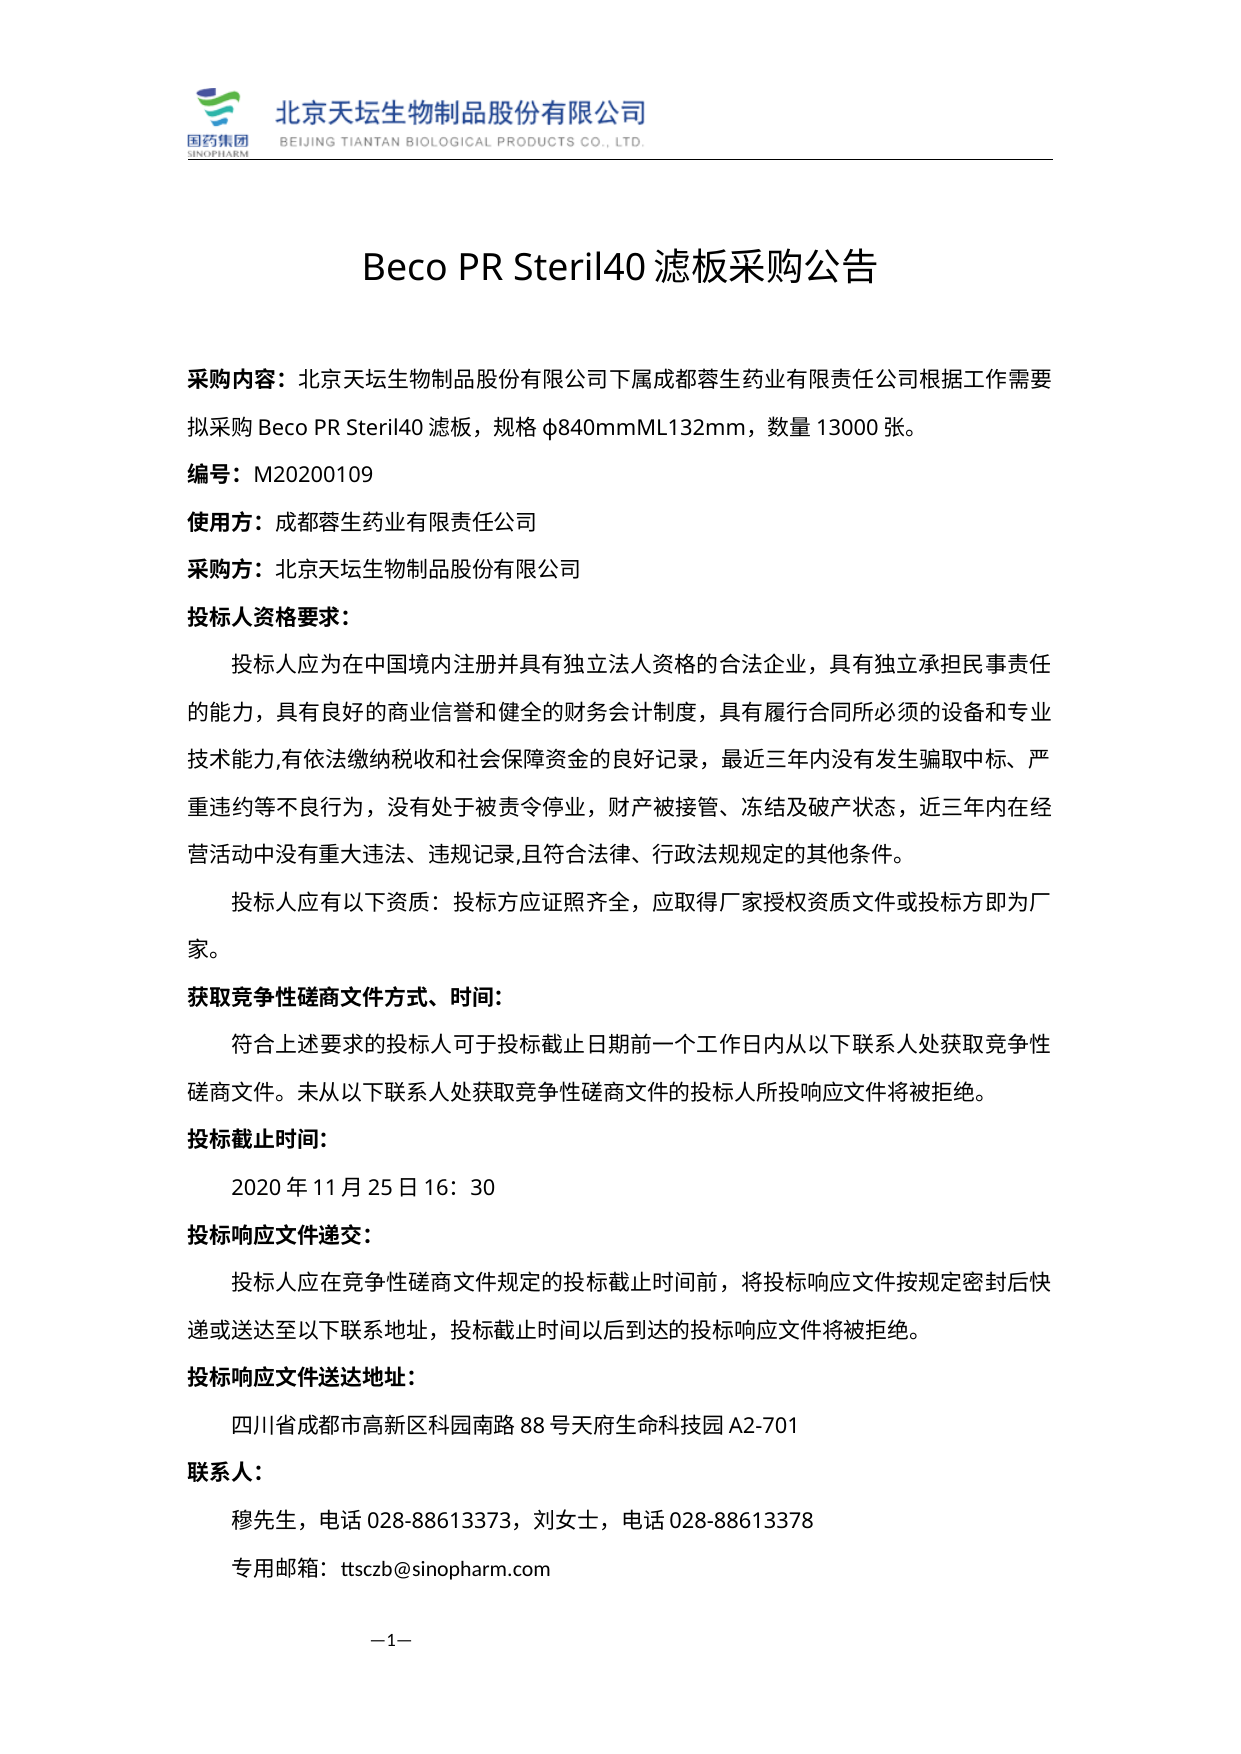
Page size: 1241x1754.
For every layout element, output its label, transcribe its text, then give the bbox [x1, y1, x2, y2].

text 专用邮箱：ttsczb@sinopharm.com [187, 1550, 1053, 1583]
list 投标人应为在中国境内注册并具有独立法人资格的合法企业，具有独立承担民事责任的能力，具有良好的商业信誉和健全的财务会计制度，具有履行合同所必须的设备和专业技术能力,有依法缴纳税收和社会保障资金的良好记录，最近三年内没有发生骗取中标、严重违约等不良行为，没有处于被责令停业，财产被接管、冻结及破产状态，近三年内在经营活动中没有重大违法、违规记录,且符合法律、行政法规规定的其他条件。 [187, 647, 1053, 869]
text 联系人： [187, 1455, 1053, 1487]
text 投标人资格要求： [187, 600, 1053, 631]
text 投标响应文件送达地址： [187, 1360, 1053, 1392]
text 编号：M20200109 [187, 457, 1053, 489]
text 2020年11月25日16：30 [187, 1170, 1053, 1202]
picture [187, 88, 647, 157]
text 穆先生，电话028-88613373，刘女士，电话028-88613378 [187, 1503, 1053, 1534]
text 获取竞争性磋商文件方式、时间： [187, 980, 1053, 1012]
text 采购方：北京天坛生物制品股份有限公司 [187, 552, 1053, 584]
text 使用方：成都蓉生药业有限责任公司 [187, 505, 1053, 536]
text 投标人应有以下资质：投标方应证照齐全，应取得厂家授权资质文件或投标方即为厂家。 [187, 885, 1053, 964]
text 符合上述要求的投标人可于投标截止日期前一个工作日内从以下联系人处获取竞争性磋商文件。未从以下联系人处获取竞争性磋商文件的投标人所投响应文件将被拒绝。 [187, 1027, 1053, 1107]
text Beco PR Steril40滤板采购公告 [187, 232, 1053, 297]
text 采购内容：北京天坛生物制品股份有限公司下属成都蓉生药业有限责任公司根据工作需要，拟采购Beco PR Steril40滤板，规格ф840mmML132mm，数量13000张。 [187, 362, 1053, 441]
text 四川省成都市高新区科园南路88号天府生命科技园A2-701 [187, 1408, 1053, 1439]
text 投标截止时间： [187, 1122, 1053, 1154]
text 投标响应文件递交： [187, 1218, 1053, 1249]
list 投标人应在竞争性磋商文件规定的投标截止时间前，将投标响应文件按规定密封后快递或送达至以下联系地址，投标截止时间以后到达的投标响应文件将被拒绝。 [187, 1265, 1053, 1344]
